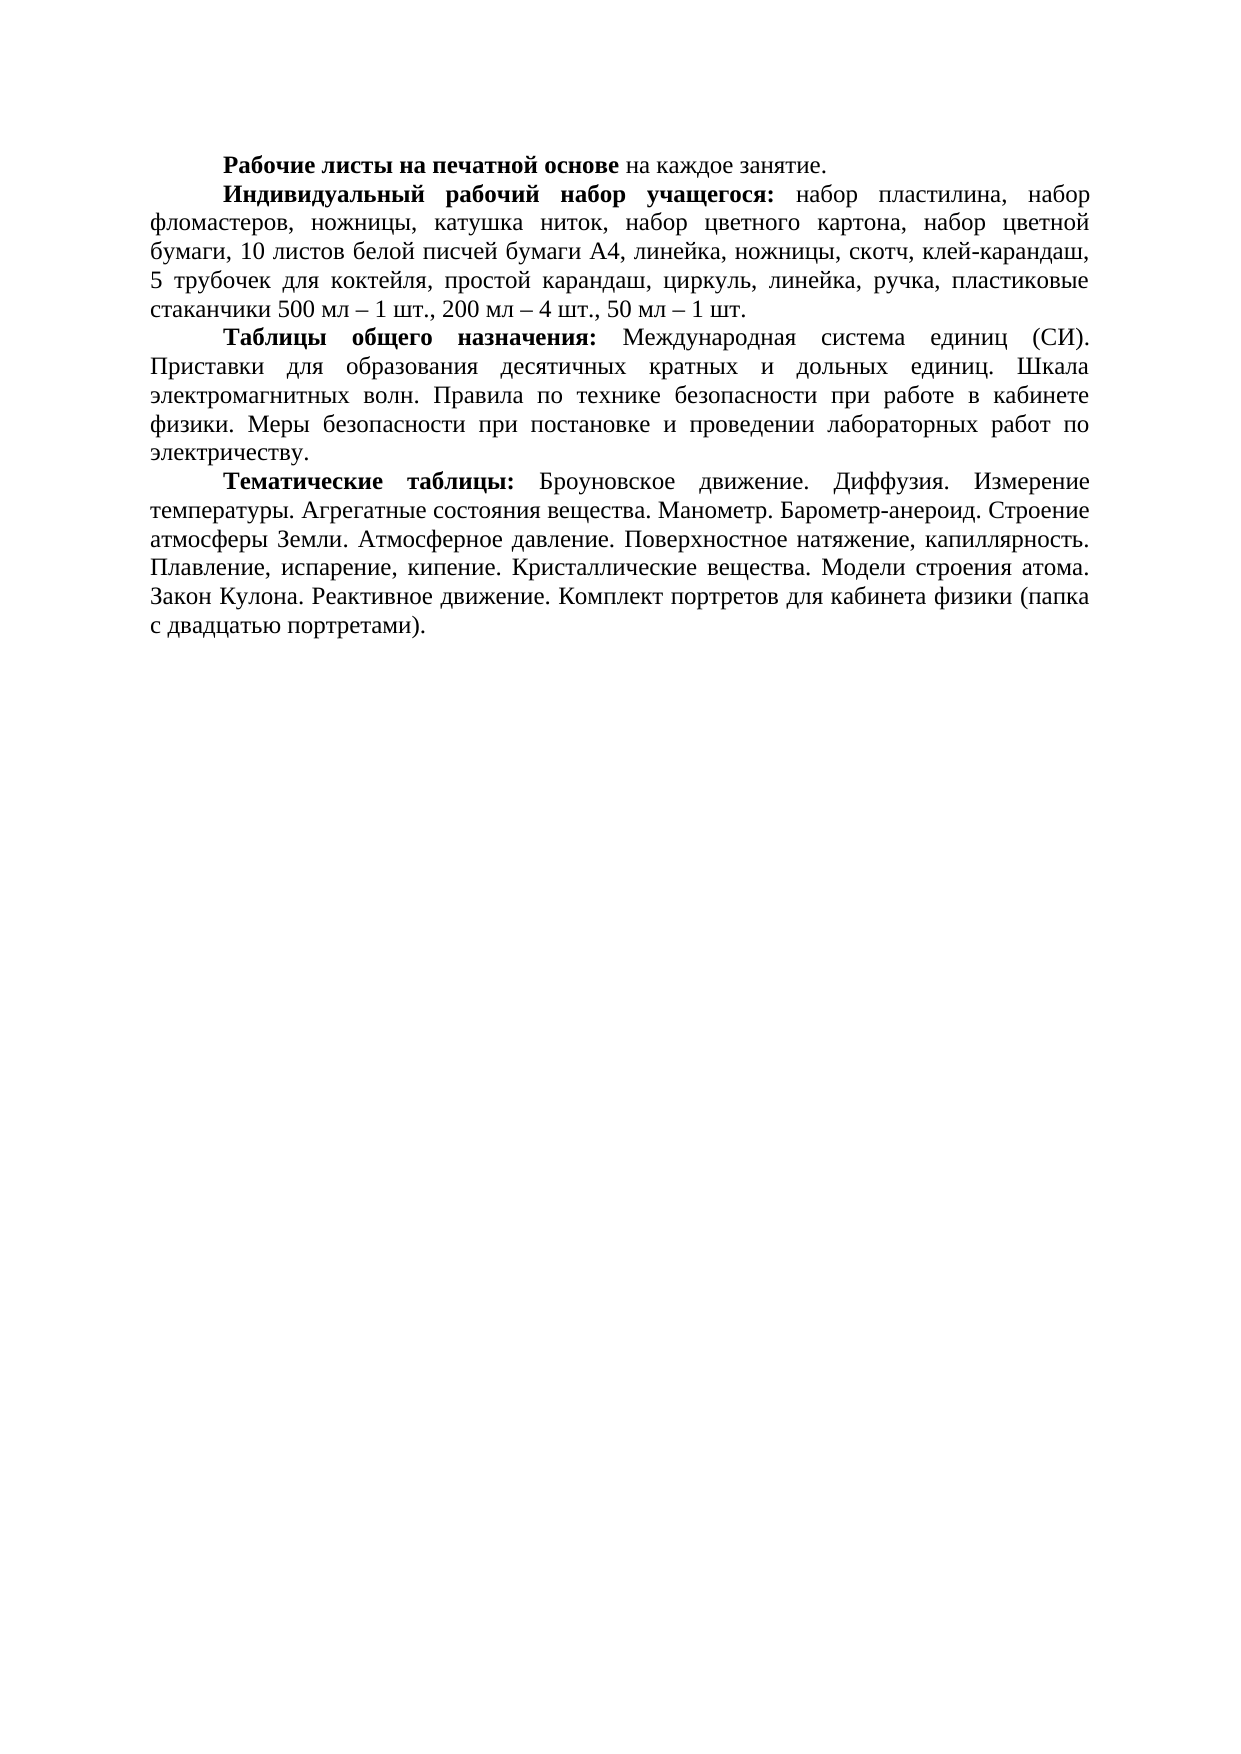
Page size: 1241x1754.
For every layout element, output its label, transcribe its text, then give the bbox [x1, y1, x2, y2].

text Тематические таблицы: Броуновское движение. Диффузия. Измерение температуры. Агрегатные состояния вещества. Манометр. Барометр-анероид. Строение атмосферы Земли. Атмосферное давление. Поверхностное натяжение, капиллярность. Плавление, испарение, кипение. Кристаллические вещества. Модели строения атома. Закон Кулона. Реактивное движение. Комплект портретов для кабинета физики (папка с двадцатью портретами). [150, 466, 1090, 639]
text Таблицы общего назначения: Международная система единиц (СИ). Приставки для образования десятичных кратных и дольных единиц. Шкала электромагнитных волн. Правила по технике безопасности при работе в кабинете физики. Меры безопасности при постановке и проведении лабораторных работ по электричеству. [150, 322, 1090, 466]
text Рабочие листы на печатной основе на каждое занятие. [150, 150, 1090, 179]
text Индивидуальный рабочий набор учащегося: набор пластилина, набор фломастеров, ножницы, катушка ниток, набор цветного картона, набор цветной бумаги, 10 листов белой писчей бумаги А4, линейка, ножницы, скотч, клей-карандаш, 5 трубочек для коктейля, простой карандаш, циркуль, линейка, ручка, пластиковые стаканчики 500 мл – 1 шт., 200 мл – 4 шт., 50 мл – 1 шт. [150, 179, 1090, 322]
